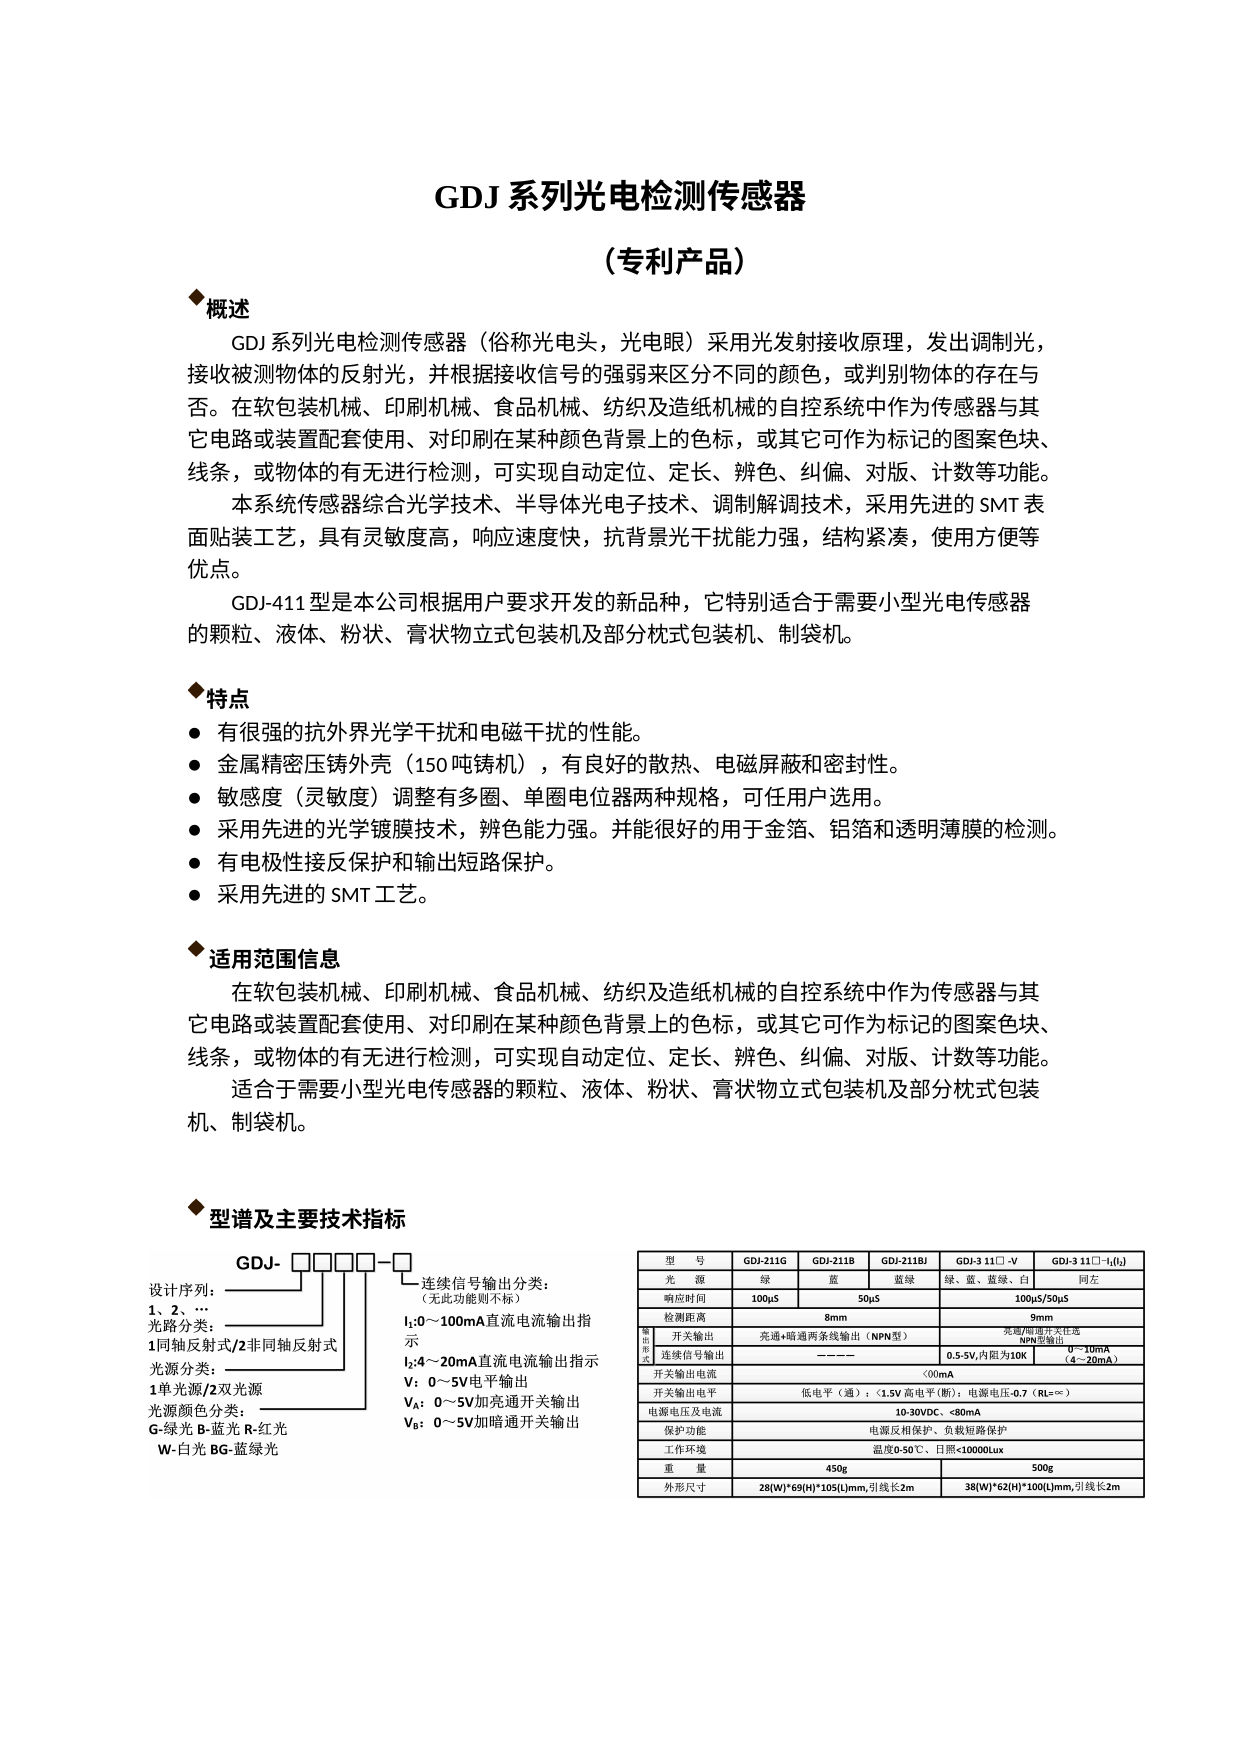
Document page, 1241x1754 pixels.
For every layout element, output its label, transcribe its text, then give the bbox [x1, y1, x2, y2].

list 有很强的抗外界光学干扰和电磁干扰的性能。 [187, 714, 1053, 747]
picture [187, 1198, 205, 1216]
picture [147, 1250, 1145, 1499]
picture [187, 681, 205, 699]
text 概述 [187, 292, 1053, 324]
picture [188, 288, 205, 306]
text GDJ系列光电检测传感器（俗称光电头，光电眼）采用光发射接收原理，发出调制光，接收被测物体的反射光，并根据接收信号的强弱来区分不同的颜色，或判别物体的存在与否。在软包装机械、印刷机械、食品机械、纺织及造纸机械的自控系统中作为传感器与其它电路或装置配套使用、对印刷在某种颜色背景上的色标，或其它可作为标记的图案色块、线条，或物体的有无进行检测，可实现自动定位、定长、辨色、纠偏、对版、计数等功能。 [187, 324, 1053, 487]
list 有电极性接反保护和输出短路保护。 [187, 844, 1053, 877]
text 本系统传感器综合光学技术、半导体光电子技术、调制解调技术，采用先进的SMT表面贴装工艺，具有灵敏度高，响应速度快，抗背景光干扰能力强，结构紧凑，使用方便等优点。 [187, 487, 1053, 584]
list 敏感度（灵敏度）调整有多圈、单圈电位器两种规格，可任用户选用。 [187, 779, 1053, 812]
text 适合于需要小型光电传感器的颗粒、液体、粉状、膏状物立式包装机及部分枕式包装机、制袋机。 [187, 1072, 1053, 1137]
text 在软包装机械、印刷机械、食品机械、纺织及造纸机械的自控系统中作为传感器与其它电路或装置配套使用、对印刷在某种颜色背景上的色标，或其它可作为标记的图案色块、线条，或物体的有无进行检测，可实现自动定位、定长、辨色、纠偏、对版、计数等功能。 [187, 974, 1053, 1072]
text 特点 [187, 682, 1053, 714]
text GDJ系列光电检测传感器 [187, 162, 1053, 227]
list 采用先进的光学镀膜技术，辨色能力强。并能很好的用于金箔、铝箔和透明薄膜的检测。 [187, 812, 1053, 844]
text GDJ-411型是本公司根据用户要求开发的新品种，它特别适合于需要小型光电传感器的颗粒、液体、粉状、膏状物立式包装机及部分枕式包装机、制袋机。 [187, 584, 1053, 649]
text 适用范围信息 [187, 942, 1053, 974]
list 采用先进的SMT工艺。 [187, 877, 1053, 909]
text （专利产品） [187, 227, 1053, 292]
picture [187, 940, 205, 957]
text 型谱及主要技术指标 [187, 1202, 1053, 1234]
list 金属精密压铸外壳（150吨铸机），有良好的散热、电磁屏蔽和密封性。 [187, 747, 1053, 779]
